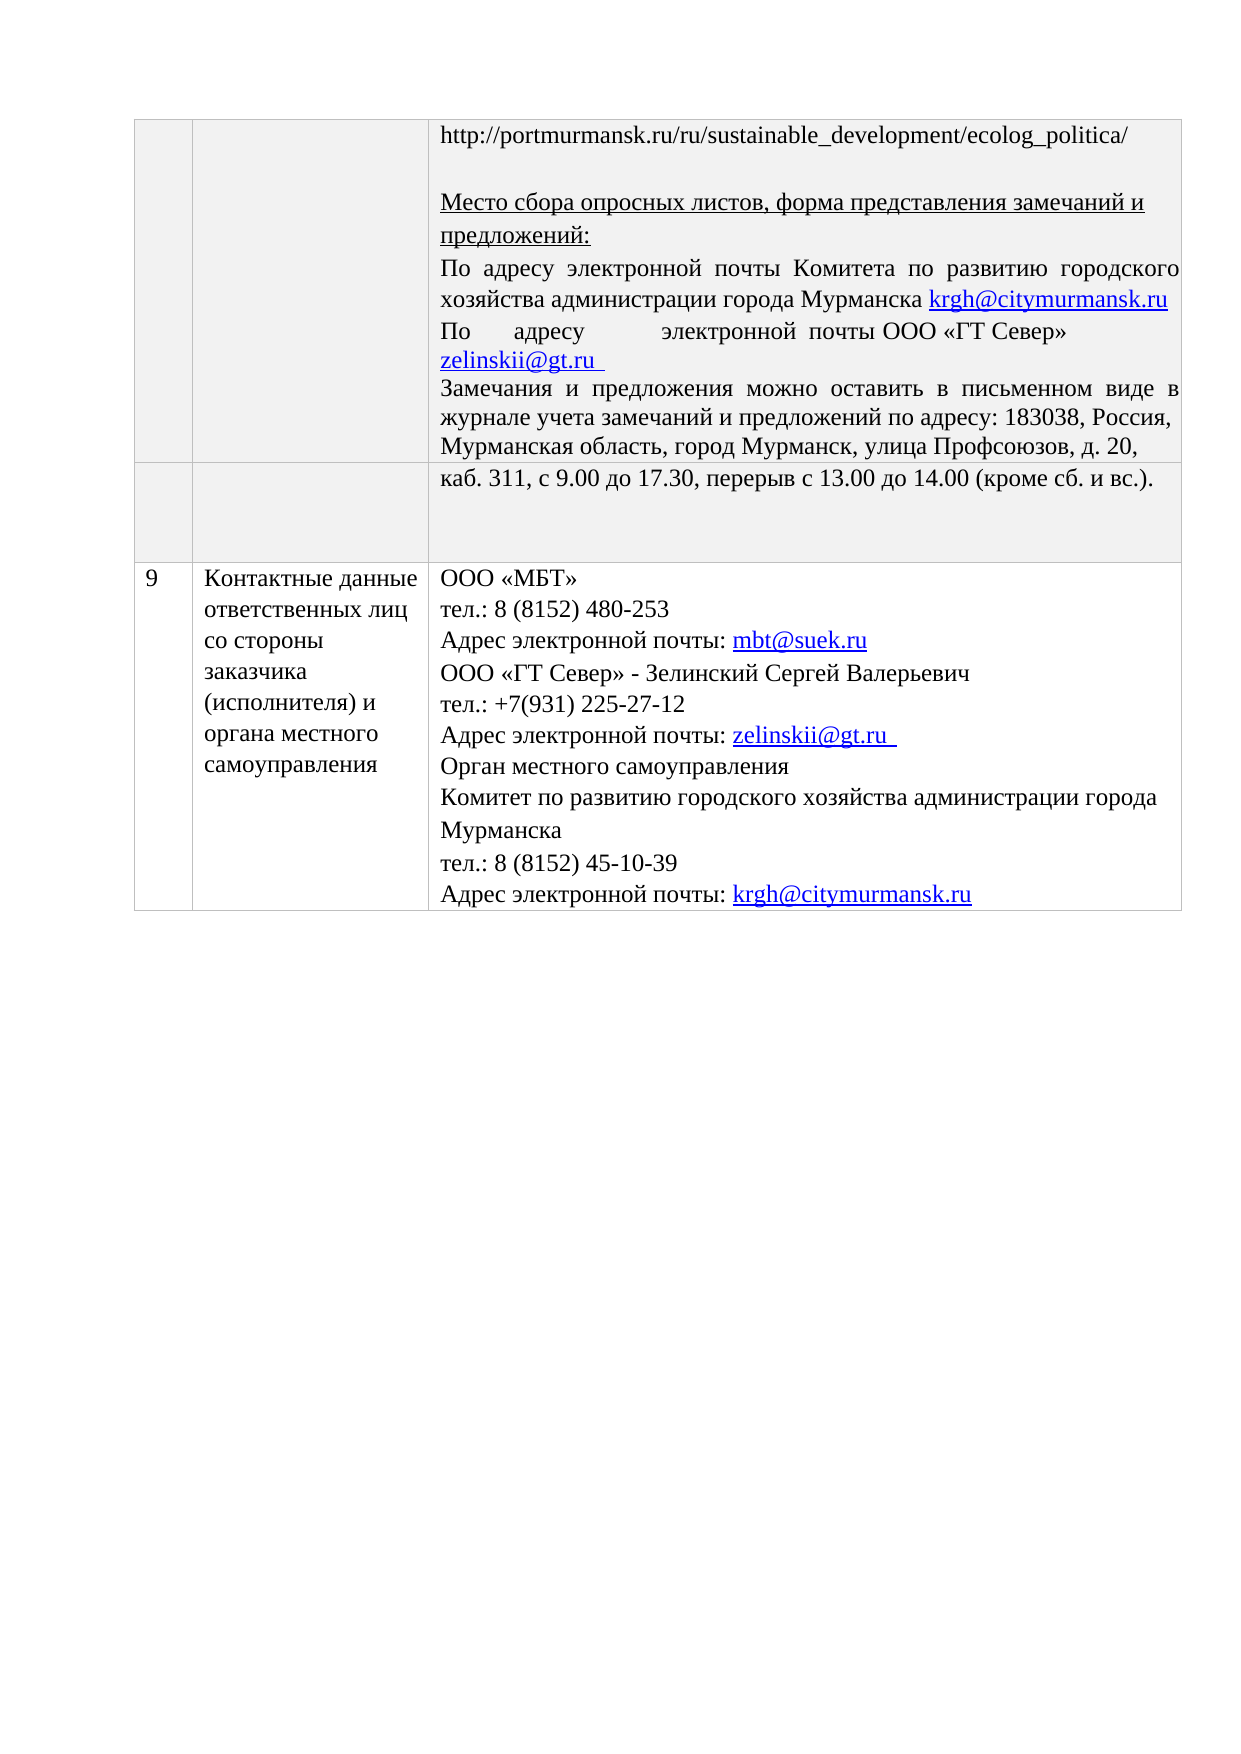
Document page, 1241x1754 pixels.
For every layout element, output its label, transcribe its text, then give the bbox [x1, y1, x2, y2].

table_cell каб. 311, с 9.00 до 17.30, перерыв с 13.00 до 14.00 (кроме сб. и вс.). [429, 463, 1181, 562]
table_cell 8 [135, 120, 192, 462]
table_cell [193, 463, 428, 562]
table_cell 9 [135, 563, 192, 910]
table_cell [193, 120, 428, 462]
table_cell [429, 120, 1181, 462]
table_cell Контактные данные ответственных лиц со стороны заказчика (исполнителя) и органа местного самоуправления [193, 563, 428, 910]
table_cell ООО «МБТ» тел.: 8 (8152) 480-253 Адрес электронной почты: mbt@suek.ru ООО «ГТ Север» - Зелинский Сергей Валерьевич тел.: +7(931) 225-27-12 Адрес электронной почты: zelinskii@gt.ru Орган местного самоуправления Комитет по развитию городского хозяйства администрации города Мурманска тел.: 8 (8152) 45-10-39 Адрес электронной почты: krgh@citymurmansk.ru [429, 563, 1181, 910]
table_cell [135, 463, 192, 562]
